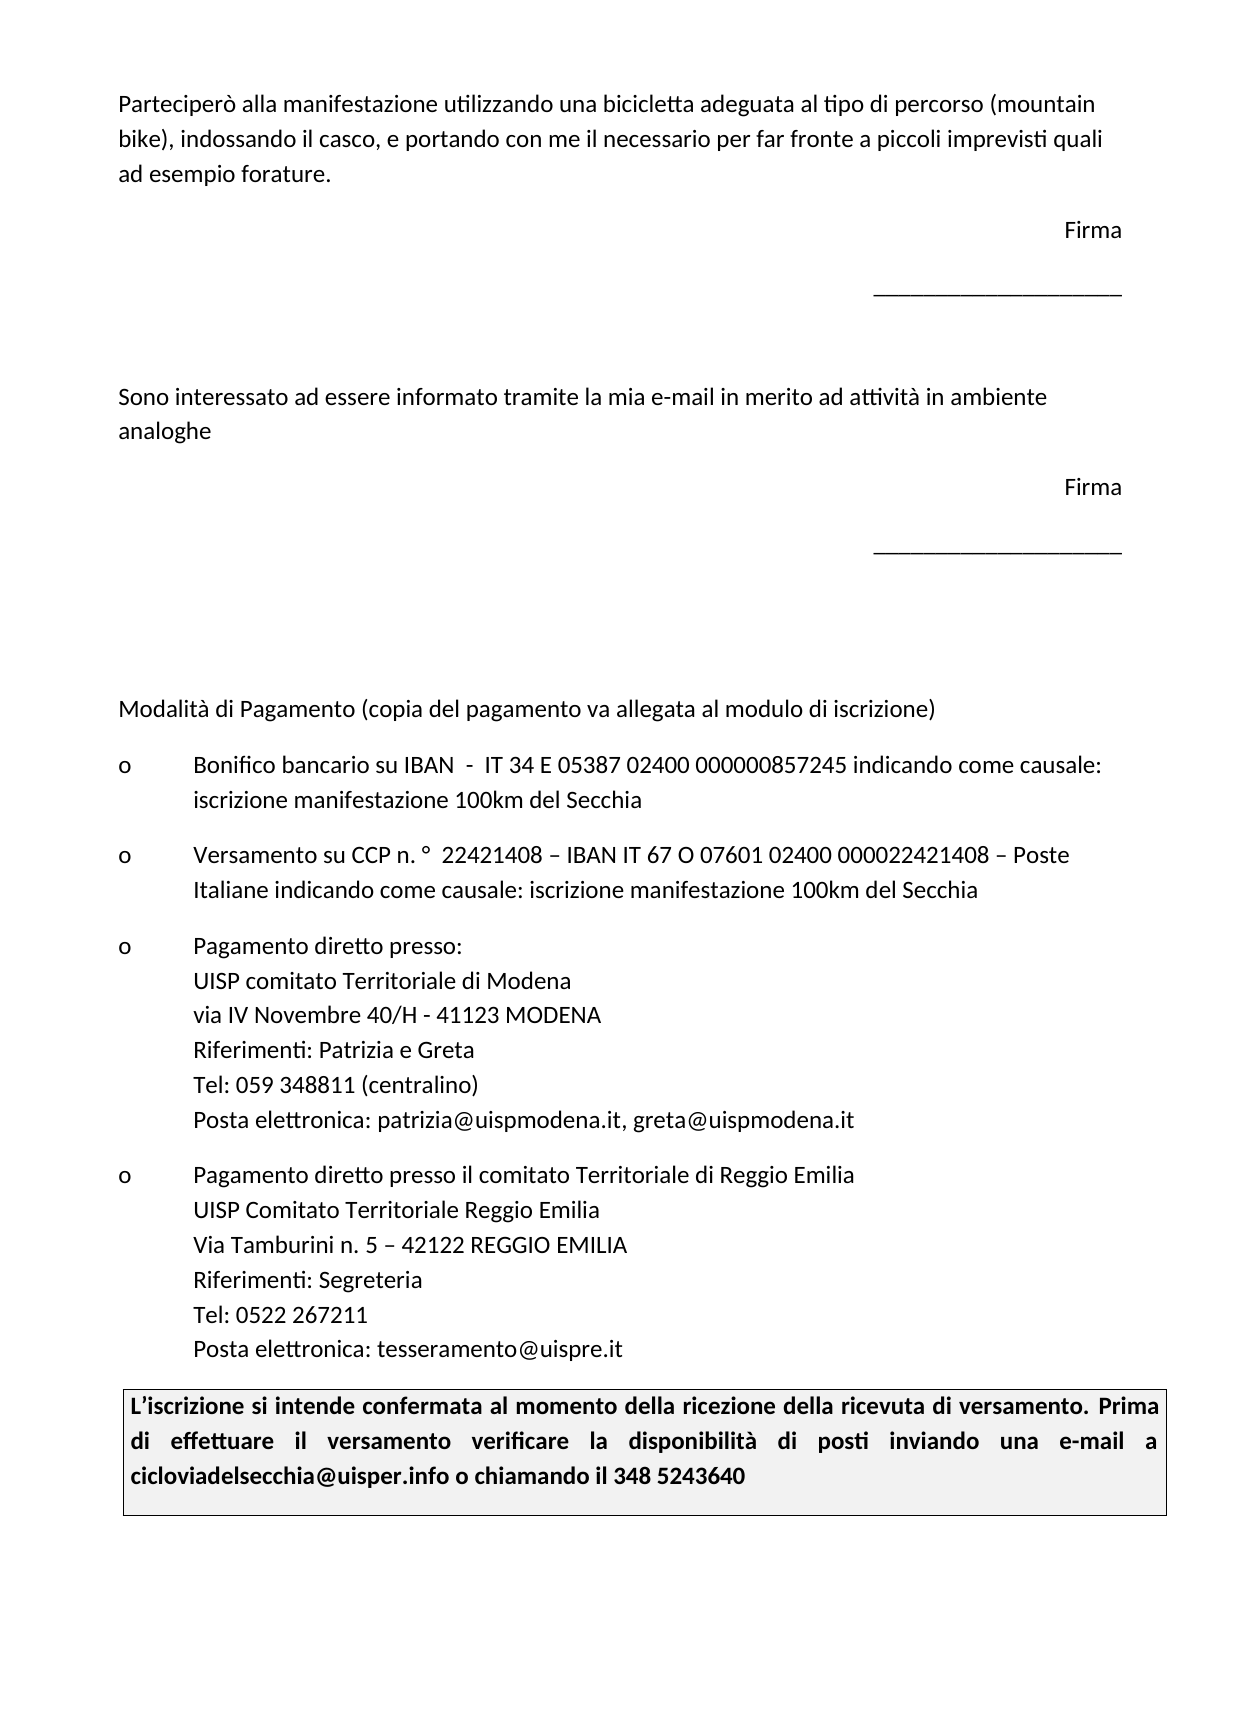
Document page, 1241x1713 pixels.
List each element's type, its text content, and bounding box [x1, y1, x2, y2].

text Modalità di Pagamento (copia del pagamento va allegata al modulo di iscrizione) [118, 693, 1122, 724]
text o Versamento su CCP n. ° 22421408 – IBAN IT 67 O 07601 02400 000022421408 – Poste Italiane indicando come causale: iscrizione manifestazione 100km del Secchia [118, 839, 1122, 905]
text o Bonifico bancario su IBAN - IT 34 E 05387 02400 000000857245 indicando come causale: iscrizione manifestazione 100km del Secchia [118, 749, 1122, 814]
text Sono interessato ad essere informato tramite la mia e-mail in merito ad attività in ambiente analoghe [118, 381, 1122, 446]
table_header L’iscrizione si intende confermata al momento della ricezione della ricevuta di versamento. Prima di effettuare il versamento verificare la disponibilità di posti inviando una e-mail a cicloviadelsecchia@uisper.info o chiamando il 348 5243640 [124, 1390, 1166, 1515]
text ____________________ [118, 527, 1122, 557]
list Parteciperò alla manifestazione utilizzando una bicicletta adeguata al tipo di percorso (mountain bike), indossando il casco, e portando con me il necessario per far fronte a piccoli imprevisti quali ad esempio forature. [118, 88, 1122, 189]
text o Pagamento diretto presso il comitato Territoriale di Reggio Emilia UISP Comitato Territoriale Reggio Emilia Via Tamburini n. 5 – 42122 REGGIO EMILIA Riferimenti: Segreteria Tel: 0522 267211 Posta elettronica: tesseramento@uispre.it [118, 1159, 1122, 1364]
text Firma [118, 471, 1122, 502]
text o Pagamento diretto presso: UISP comitato Territoriale di Modena via IV Novembre 40/H - 41123 MODENA Riferimenti: Patrizia e Greta Tel: 059 348811 (centralino) Posta elettronica: patrizia@uispmodena.it, greta@uispmodena.it [118, 930, 1122, 1134]
text ____________________ [118, 269, 1122, 300]
text Firma [118, 214, 1122, 244]
